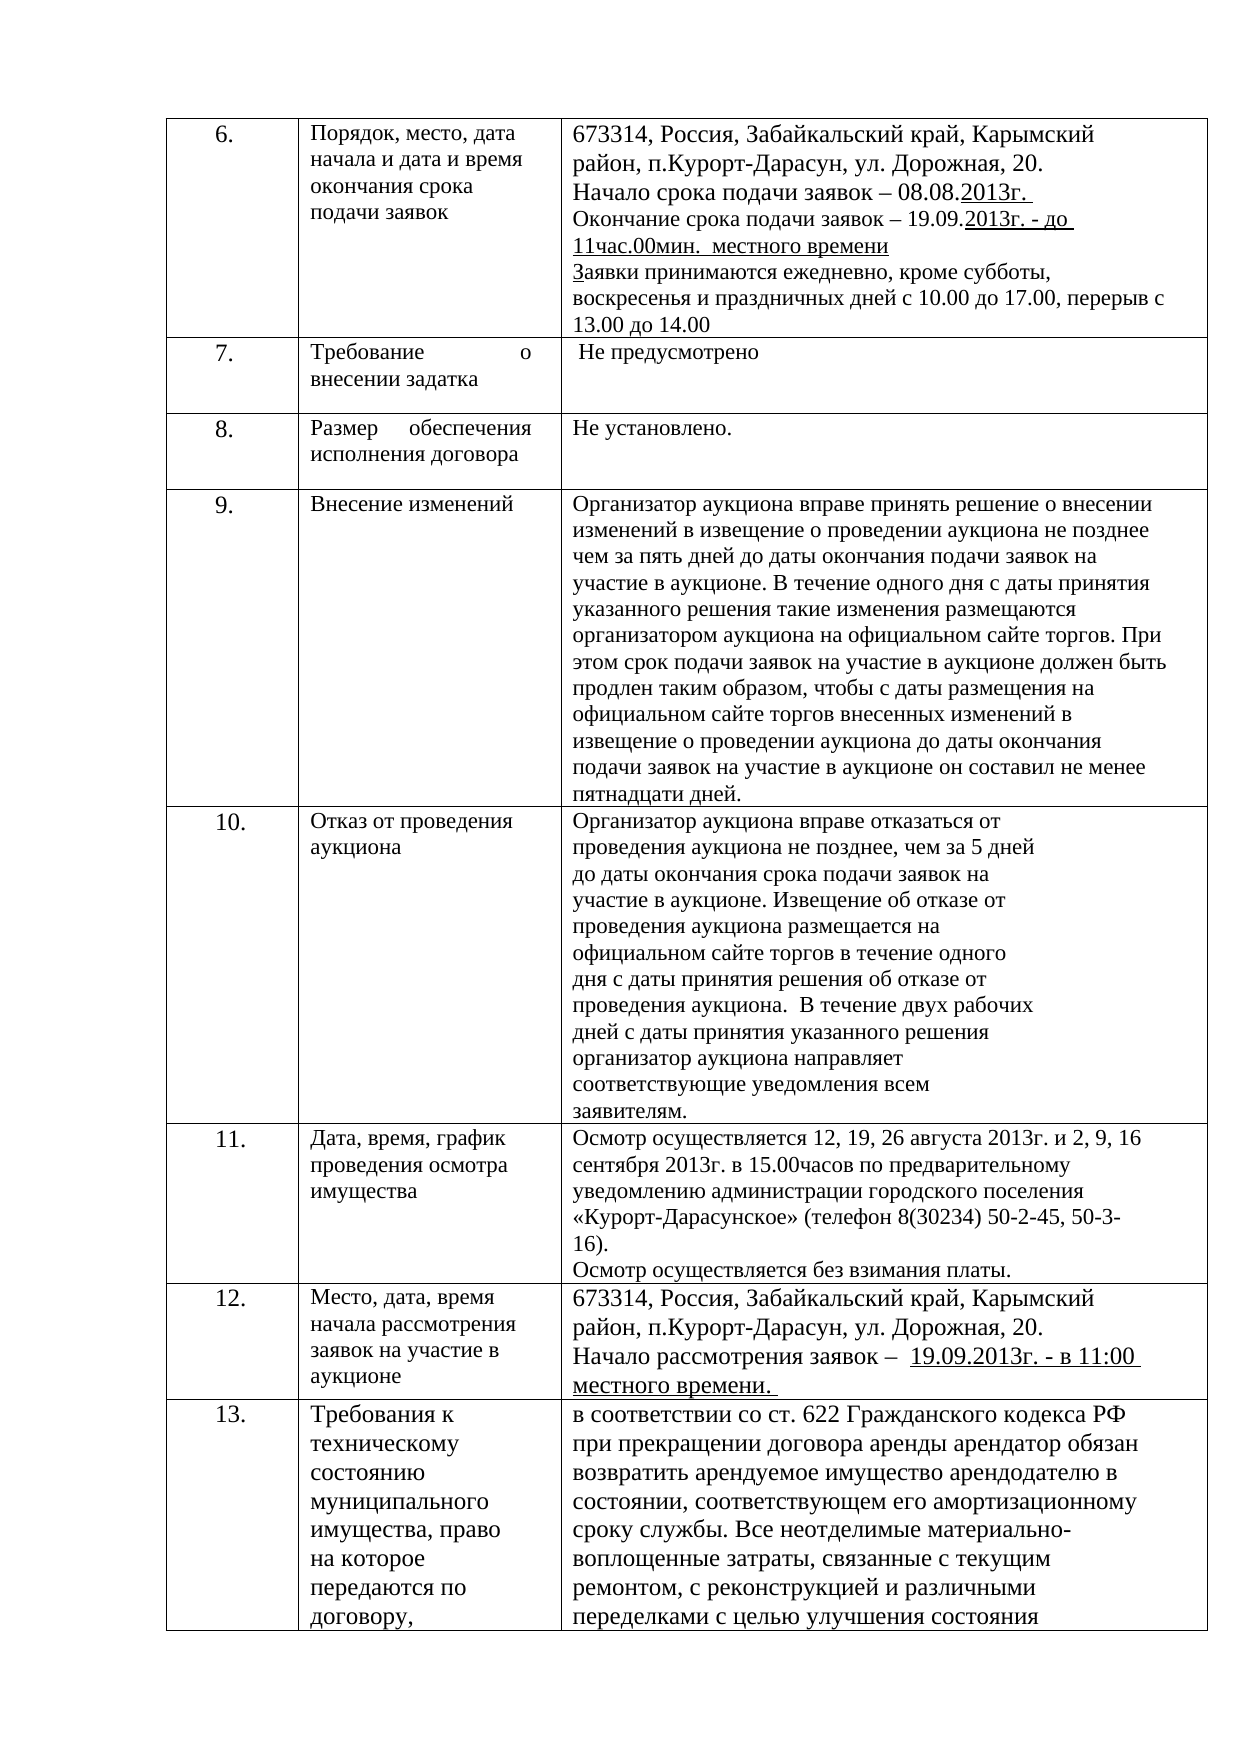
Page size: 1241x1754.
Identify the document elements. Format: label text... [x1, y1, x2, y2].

table_cell Внесение изменений [299, 490, 561, 806]
table_cell 673314, Россия, Забайкальский край, Карымский район, п.Курорт-Дарасун, ул. Дорожная, 20. Начало срока подачи заявок – 08.08.2013г. Окончание срока подачи заявок – 19.09.2013г. - до 11час.00мин. местного времени Заявки принимаются ежедневно, кроме субботы, воскресенья и праздничных дней с 10.00 до 17.00, перерыв с 13.00 до 14.00 [562, 119, 1207, 337]
table_cell Порядок, место, дата начала и дата и время окончания срока подачи заявок [299, 119, 561, 337]
table_cell [167, 1400, 298, 1629]
table_cell Размер обеспечения исполнения договора [299, 414, 561, 489]
table_cell Осмотр осуществляется 12, 19, 26 августа 2013г. и 2, 9, 16 сентября 2013г. в 15.00часов по предварительному уведомлению администрации городского поселения «Курорт-Дарасунское» (телефон 8(30234) 50-2-45, 50-3-16). Осмотр осуществляется без взимания платы. [562, 1124, 1207, 1282]
table_cell Не установлено. [562, 414, 1207, 489]
table_cell Отказ от проведения аукциона [299, 807, 561, 1123]
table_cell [299, 1400, 561, 1629]
table_cell Место, дата, время начала рассмотрения заявок на участие в аукционе [299, 1284, 561, 1398]
table_cell 673314, Россия, Забайкальский край, Карымский район, п.Курорт-Дарасун, ул. Дорожная, 20. Начало рассмотрения заявок – 19.09.2013г. - в 11:00 местного времени. [562, 1284, 1207, 1398]
table_cell [167, 1124, 298, 1282]
table_cell Организатор аукциона вправе отказаться от проведения аукциона не позднее, чем за 5 дней до даты окончания срока подачи заявок на участие в аукционе. Извещение об отказе от проведения аукциона размещается на официальном сайте торгов в течение одного дня с даты принятия решения об отказе от проведения аукциона. В течение двух рабочих дней с даты принятия указанного решения организатор аукциона направляет соответствующие уведомления всем заявителям. [562, 807, 1207, 1123]
table_cell [167, 414, 298, 489]
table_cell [562, 1400, 1207, 1629]
table_cell [167, 807, 298, 1123]
table_cell Не предусмотрено [562, 338, 1207, 413]
table_cell [167, 1284, 298, 1398]
table_cell Организатор аукциона вправе принять решение о внесении изменений в извещение о проведении аукциона не позднее чем за пять дней до даты окончания подачи заявок на участие в аукционе. В течение одного дня с даты принятия указанного решения такие изменения размещаются организатором аукциона на официальном сайте торгов. При этом срок подачи заявок на участие в аукционе должен быть продлен таким образом, чтобы с даты размещения на официальном сайте торгов внесенных изменений в извещение о проведении аукциона до даты окончания подачи заявок на участие в аукционе он составил не менее пятнадцати дней. [562, 490, 1207, 806]
table_cell [167, 338, 298, 413]
table_cell Дата, время, график проведения осмотра имущества [299, 1124, 561, 1282]
table_cell Требование о внесении задатка [299, 338, 561, 413]
table_cell [167, 119, 298, 337]
table_cell [167, 490, 298, 806]
